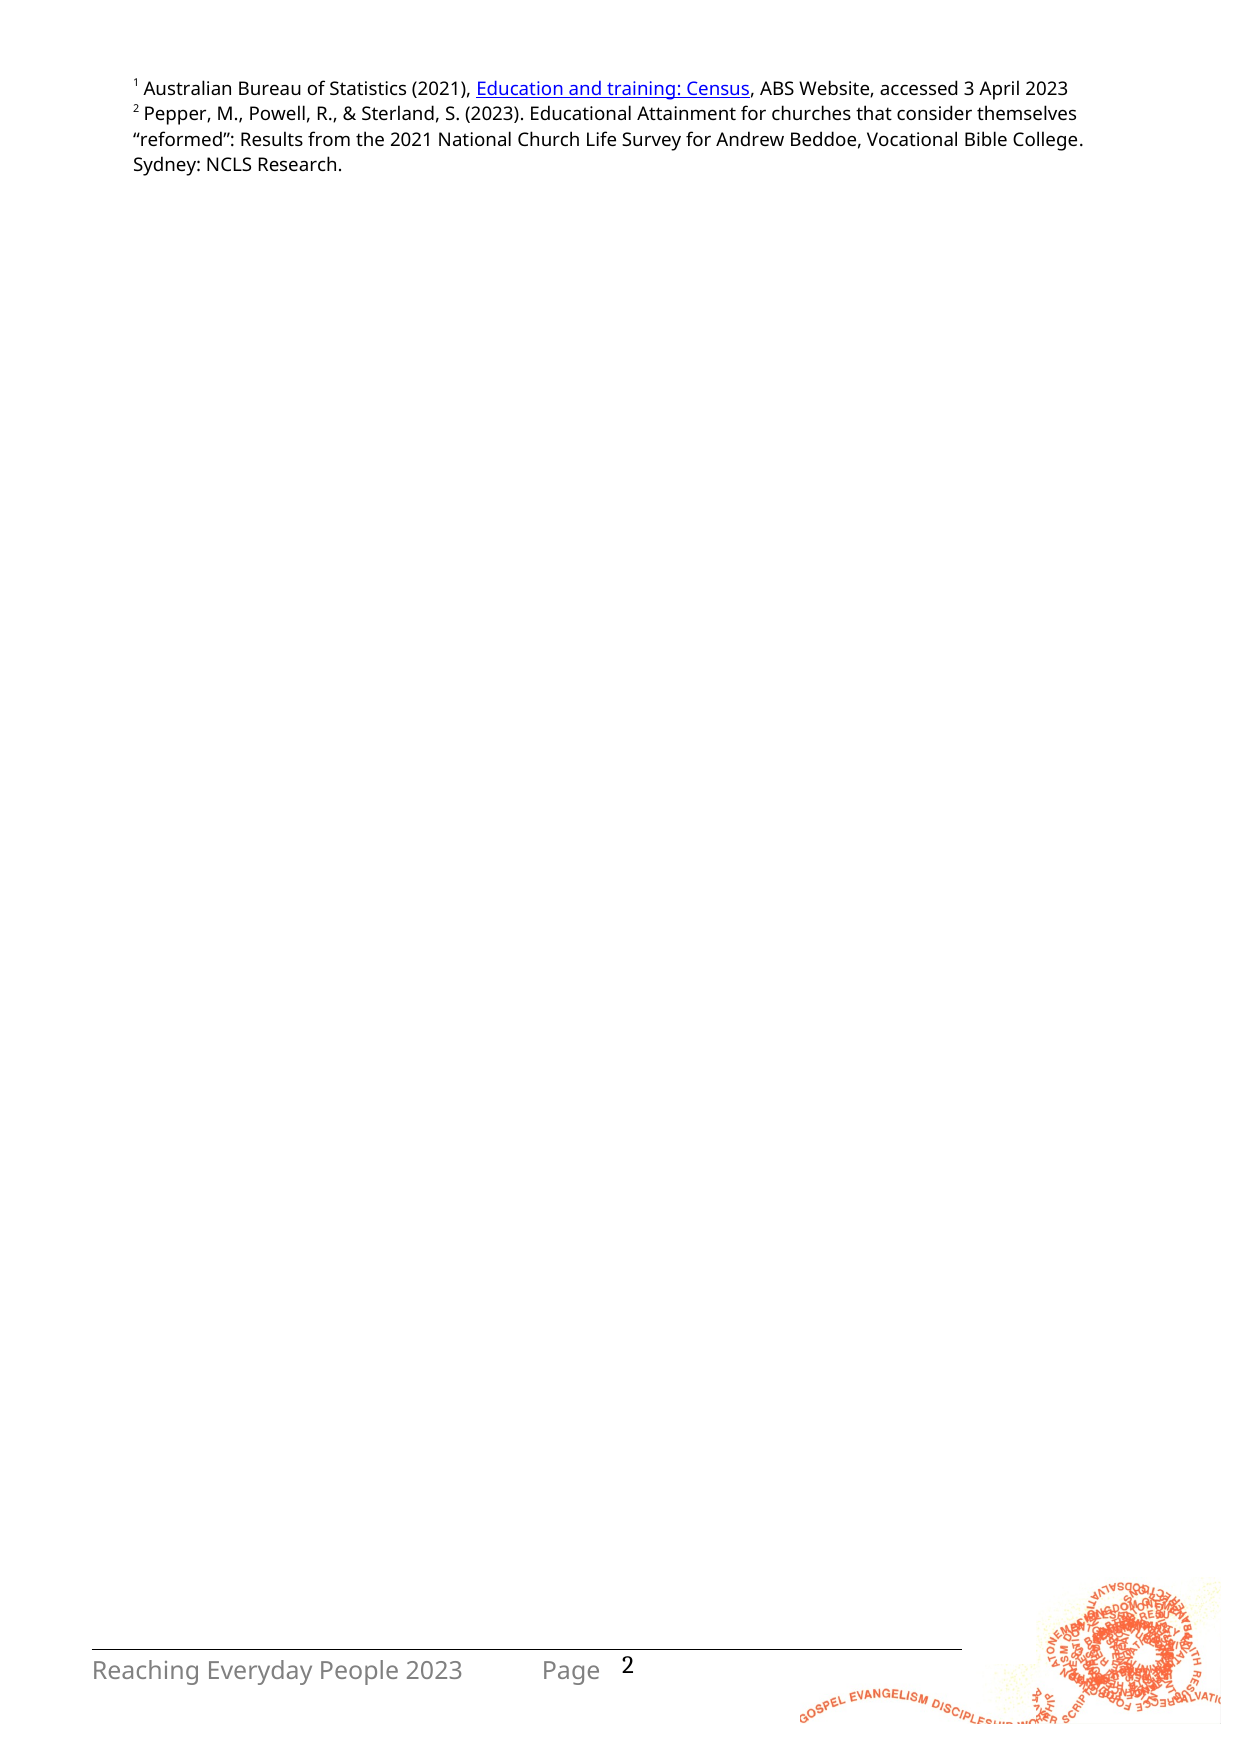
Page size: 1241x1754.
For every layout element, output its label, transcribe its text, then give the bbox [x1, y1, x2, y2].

picture [800, 1577, 1221, 1724]
text 1 Australian Bureau of Statistics (2021), Education and training: Census, ABS Website, accessed 3 April 2023 [133, 75, 1123, 101]
text 2 Pepper, M., Powell, R., & Sterland, S. (2023). Educational Attainment for churches that consider themselves “reformed”: Results from the 2021 National Church Life Survey for Andrew Beddoe, Vocational Bible College. Sydney: NCLS Research. [133, 101, 1123, 177]
